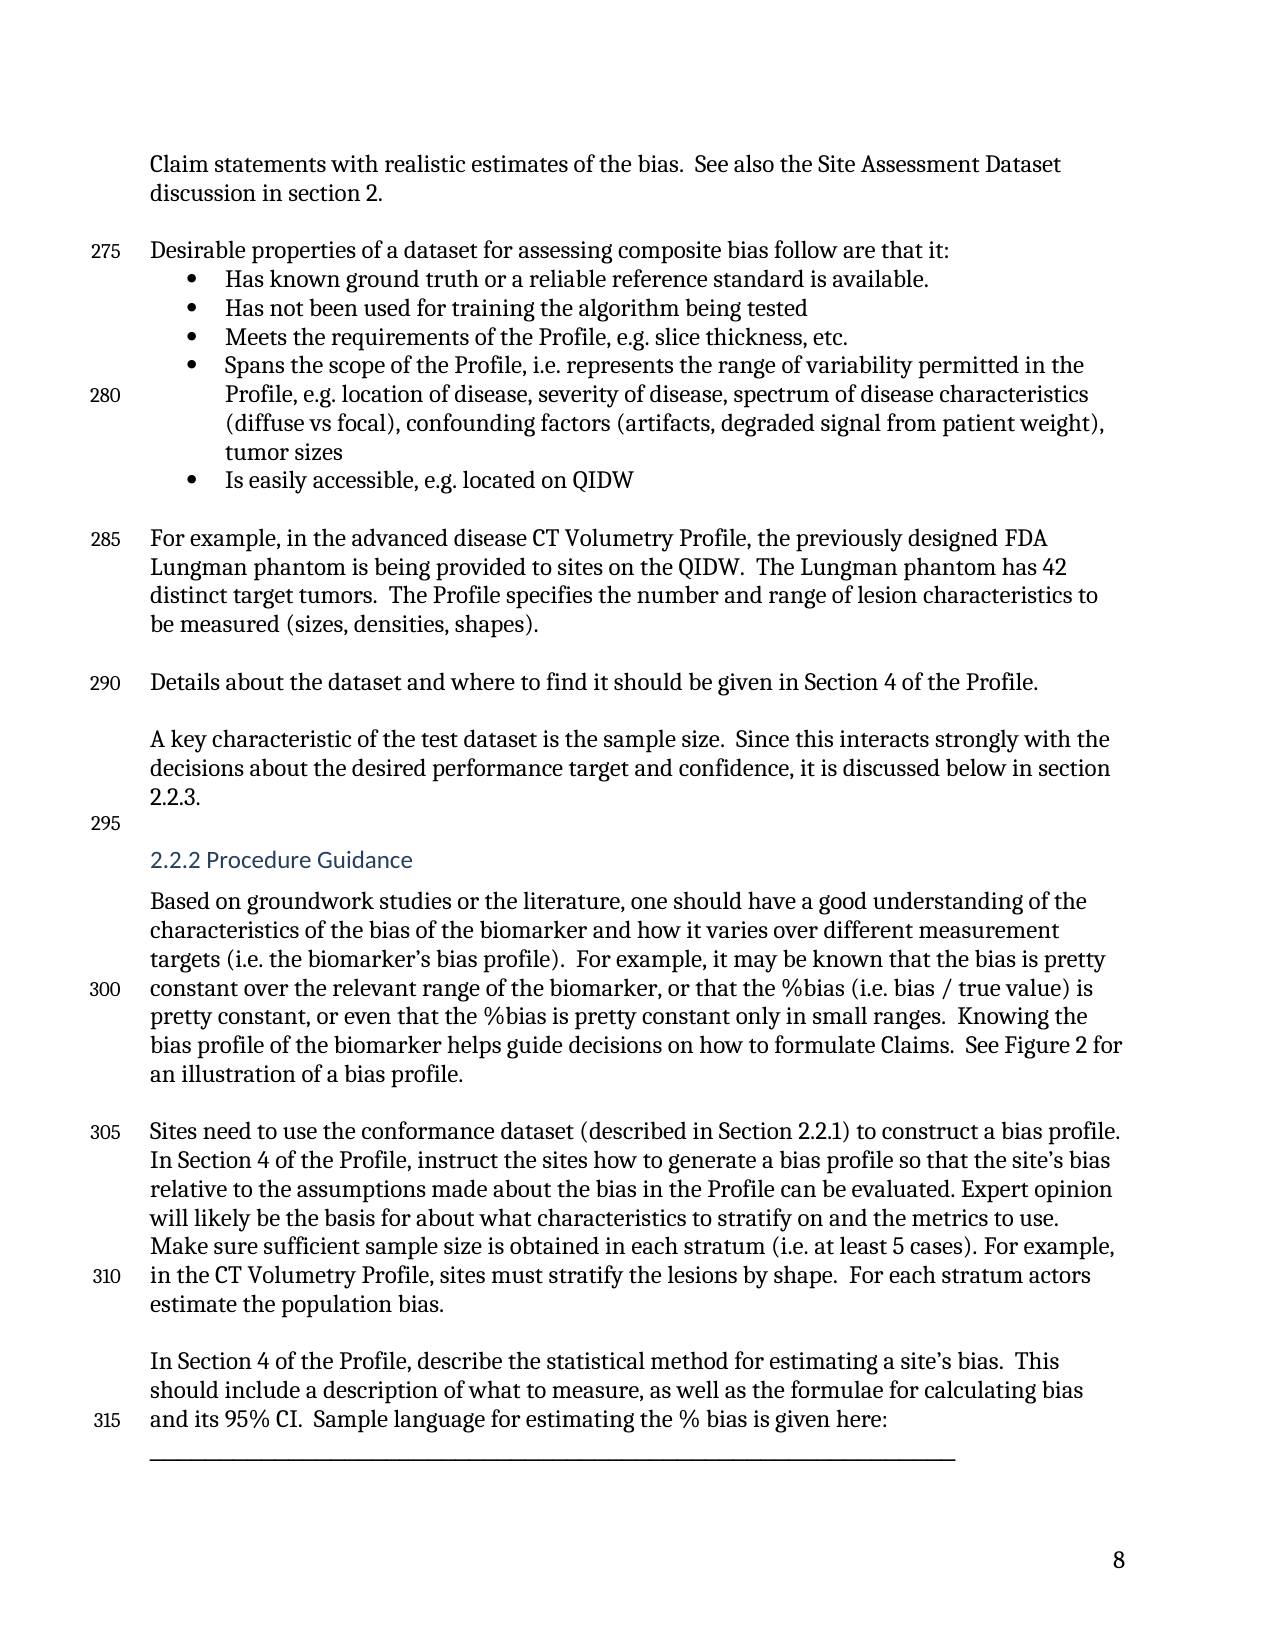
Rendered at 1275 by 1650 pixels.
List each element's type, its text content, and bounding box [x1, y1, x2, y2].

list Spans the scope of the Profile, i.e. represents the range of variability permitted in the Profile, e.g. location of disease, severity of disease, spectrum of disease characteristics (diffuse vs focal), confounding factors (artifacts, degraded signal from patient weight), tumor sizes [187, 351, 1125, 466]
text Desirable properties of a dataset for assessing composite bias follow are that it: [150, 236, 1125, 265]
list Is easily accessible, e.g. located on QIDW [187, 466, 1125, 495]
text __________________________________________________________ [150, 1433, 1125, 1462]
text Sites need to use the conformance dataset (described in Section 2.2.1) to construct a bias profile. In Section 4 of the Profile, instruct the sites how to generate a bias profile so that the site’s bias relative to the assumptions made about the bias in the Profile can be evaluated. Expert opinion will likely be the basis for about what characteristics to stratify on and the metrics to use. Make sure sufficient sample size is obtained in each stratum (i.e. at least 5 cases). For example, in the CT Volumetry Profile, sites must stratify the lesions by shape. For each stratum actors estimate the population bias. [150, 1117, 1125, 1318]
text A key characteristic of the test dataset is the sample size. Since this interacts strongly with the decisions about the desired performance target and confidence, it is discussed below in section 2.2.3. [150, 725, 1125, 811]
list Has not been used for training the algorithm being tested [187, 294, 1125, 322]
text For example, in the advanced disease CT Volumetry Profile, the previously designed FDA Lungman phantom is being provided to sites on the QIDW. The Lungman phantom has 42 distinct target tumors. The Profile specifies the number and range of lesion characteristics to be measured (sizes, densities, shapes). [150, 524, 1125, 639]
text Based on groundwork studies or the literature, one should have a good understanding of the characteristics of the bias of the biomarker and how it varies over different measurement targets (i.e. the biomarker’s bias profile). For example, it may be known that the bias is pretty constant over the relevant range of the biomarker, or that the %bias (i.e. bias / true value) is pretty constant, or even that the %bias is pretty constant only in small ranges. Knowing the bias profile of the biomarker helps guide decisions on how to formulate Claims. See Figure 2 for an illustration of a bias profile. [150, 887, 1125, 1088]
list Has known ground truth or a reliable reference standard is available. [187, 265, 1125, 294]
text In Section 4 of the Profile, describe the statistical method for estimating a site’s bias. This should include a description of what to measure, as well as the formulae for calculating bias and its 95% CI. Sample language for estimating the % bias is given here: [150, 1347, 1125, 1433]
list Meets the requirements of the Profile, e.g. slice thickness, etc. [187, 322, 1125, 351]
text Details about the dataset and where to find it should be given in Section 4 of the Profile. [150, 667, 1125, 696]
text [150, 150, 1125, 207]
subtitle 2.2.2 Procedure Guidance [150, 844, 1125, 875]
